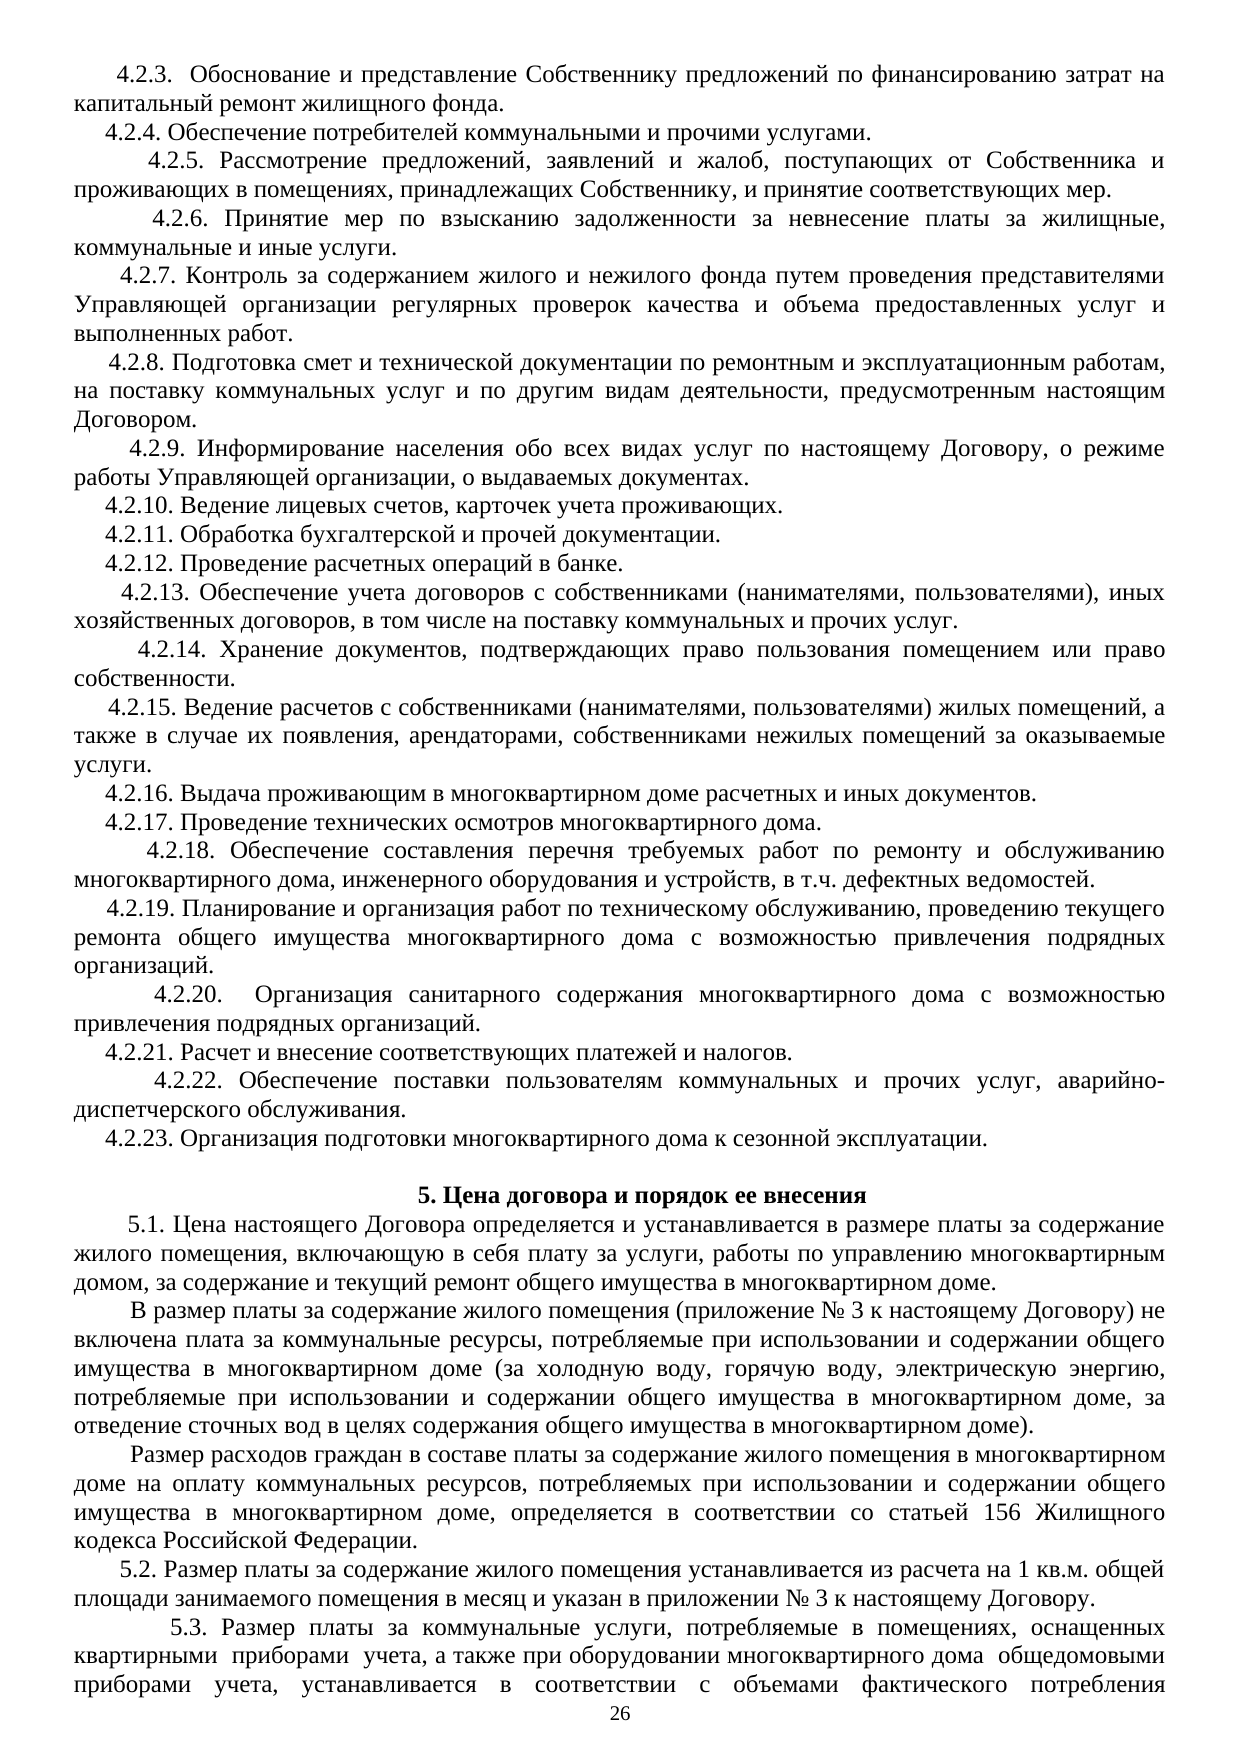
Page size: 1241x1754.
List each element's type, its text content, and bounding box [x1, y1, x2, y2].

text 4.2.14. Хранение документов, подтверждающих право пользования помещением или право собственности. [74, 634, 1166, 692]
text 4.2.9. Информирование населения обо всех видах услуг по настоящему Договору, о режиме работы Управляющей организации, о выдаваемых документах. [74, 433, 1166, 490]
text 4.2.23. Организация подготовки многоквартирного дома к сезонной эксплуатации. [74, 1123, 1166, 1152]
text 4.2.6. Принятие мер по взысканию задолженности за невнесение платы за жилищные, коммунальные и иные услуги. [74, 203, 1166, 260]
text 4.2.8. Подготовка смет и технической документации по ремонтным и эксплуатационным работам, на поставку коммунальных услуг и по другим видам деятельности, предусмотренным настоящим Договором. [74, 347, 1166, 433]
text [74, 1612, 1166, 1698]
text 4.2.3. Обоснование и представление Собственнику предложений по финансированию затрат на капитальный ремонт жилищного фонда. [74, 59, 1166, 117]
text 4.2.15. Ведение расчетов с собственниками (нанимателями, пользователями) жилых помещений, а также в случае их появления, арендаторами, собственниками нежилых помещений за оказываемые услуги. [74, 692, 1166, 778]
text 4.2.16. Выдача проживающим в многоквартирном доме расчетных и иных документов. [74, 778, 1166, 807]
text Размер расходов граждан в составе платы за содержание жилого помещения в многоквартирном доме на оплату коммунальных ресурсов, потребляемых при использовании и содержании общего имущества в многоквартирном доме, определяется в соответствии со статьей 156 Жилищного кодекса Российской Федерации. [74, 1439, 1166, 1554]
text 5.1. Цена настоящего Договора определяется и устанавливается в размере платы за содержание жилого помещения, включающую в себя плату за услуги, работы по управлению многоквартирным домом, за содержание и текущий ремонт общего имущества в многоквартирном доме. [74, 1209, 1166, 1295]
text 4.2.17. Проведение технических осмотров многоквартирного дома. [74, 807, 1166, 835]
text 4.2.5. Рассмотрение предложений, заявлений и жалоб, поступающих от Собственника и проживающих в помещениях, принадлежащих Собственнику, и принятие соответствующих мер. [74, 145, 1166, 203]
text 4.2.13. Обеспечение учета договоров с собственниками (нанимателями, пользователями), иных хозяйственных договоров, в том числе на поставку коммунальных и прочих услуг. [74, 577, 1166, 634]
text 4.2.10. Ведение лицевых счетов, карточек учета проживающих. [74, 490, 1166, 519]
text 4.2.21. Расчет и внесение соответствующих платежей и налогов. [74, 1037, 1166, 1065]
text В размер платы за содержание жилого помещения (приложение № 3 к настоящему Договору) не включена плата за коммунальные ресурсы, потребляемые при использовании и содержании общего имущества в многоквартирном доме (за холодную воду, горячую воду, электрическую энергию, потребляемые при использовании и содержании общего имущества в многоквартирном доме, за отведение сточных вод в целях содержания общего имущества в многоквартирном доме). [74, 1295, 1166, 1439]
text 4.2.12. Проведение расчетных операций в банке. [74, 548, 1166, 577]
text 4.2.19. Планирование и организация работ по техническому обслуживанию, проведению текущего ремонта общего имущества многоквартирного дома с возможностью привлечения подрядных организаций. [74, 893, 1166, 979]
text 4.2.11. Обработка бухгалтерской и прочей документации. [74, 519, 1166, 548]
text 5.2. Размер платы за содержание жилого помещения устанавливается из расчета на 1 кв.м. общей площади занимаемого помещения в месяц и указан в приложении № 3 к настоящему Договору. [74, 1554, 1166, 1612]
text 4.2.22. Обеспечение поставки пользователям коммунальных и прочих услуг, аварийно-диспетчерского обслуживания. [74, 1065, 1166, 1123]
text 5. Цена договора и порядок ее внесения [74, 1180, 1166, 1209]
text 4.2.18. Обеспечение составления перечня требуемых работ по ремонту и обслуживанию многоквартирного дома, инженерного оборудования и устройств, в т.ч. дефектных ведомостей. [74, 835, 1166, 893]
text 4.2.20. Организация санитарного содержания многоквартирного дома с возможностью привлечения подрядных организаций. [74, 979, 1166, 1037]
text 4.2.7. Контроль за содержанием жилого и нежилого фонда путем проведения представителями Управляющей организации регулярных проверок качества и объема предоставленных услуг и выполненных работ. [74, 260, 1166, 347]
text 4.2.4. Обеспечение потребителей коммунальными и прочими услугами. [74, 117, 1166, 145]
